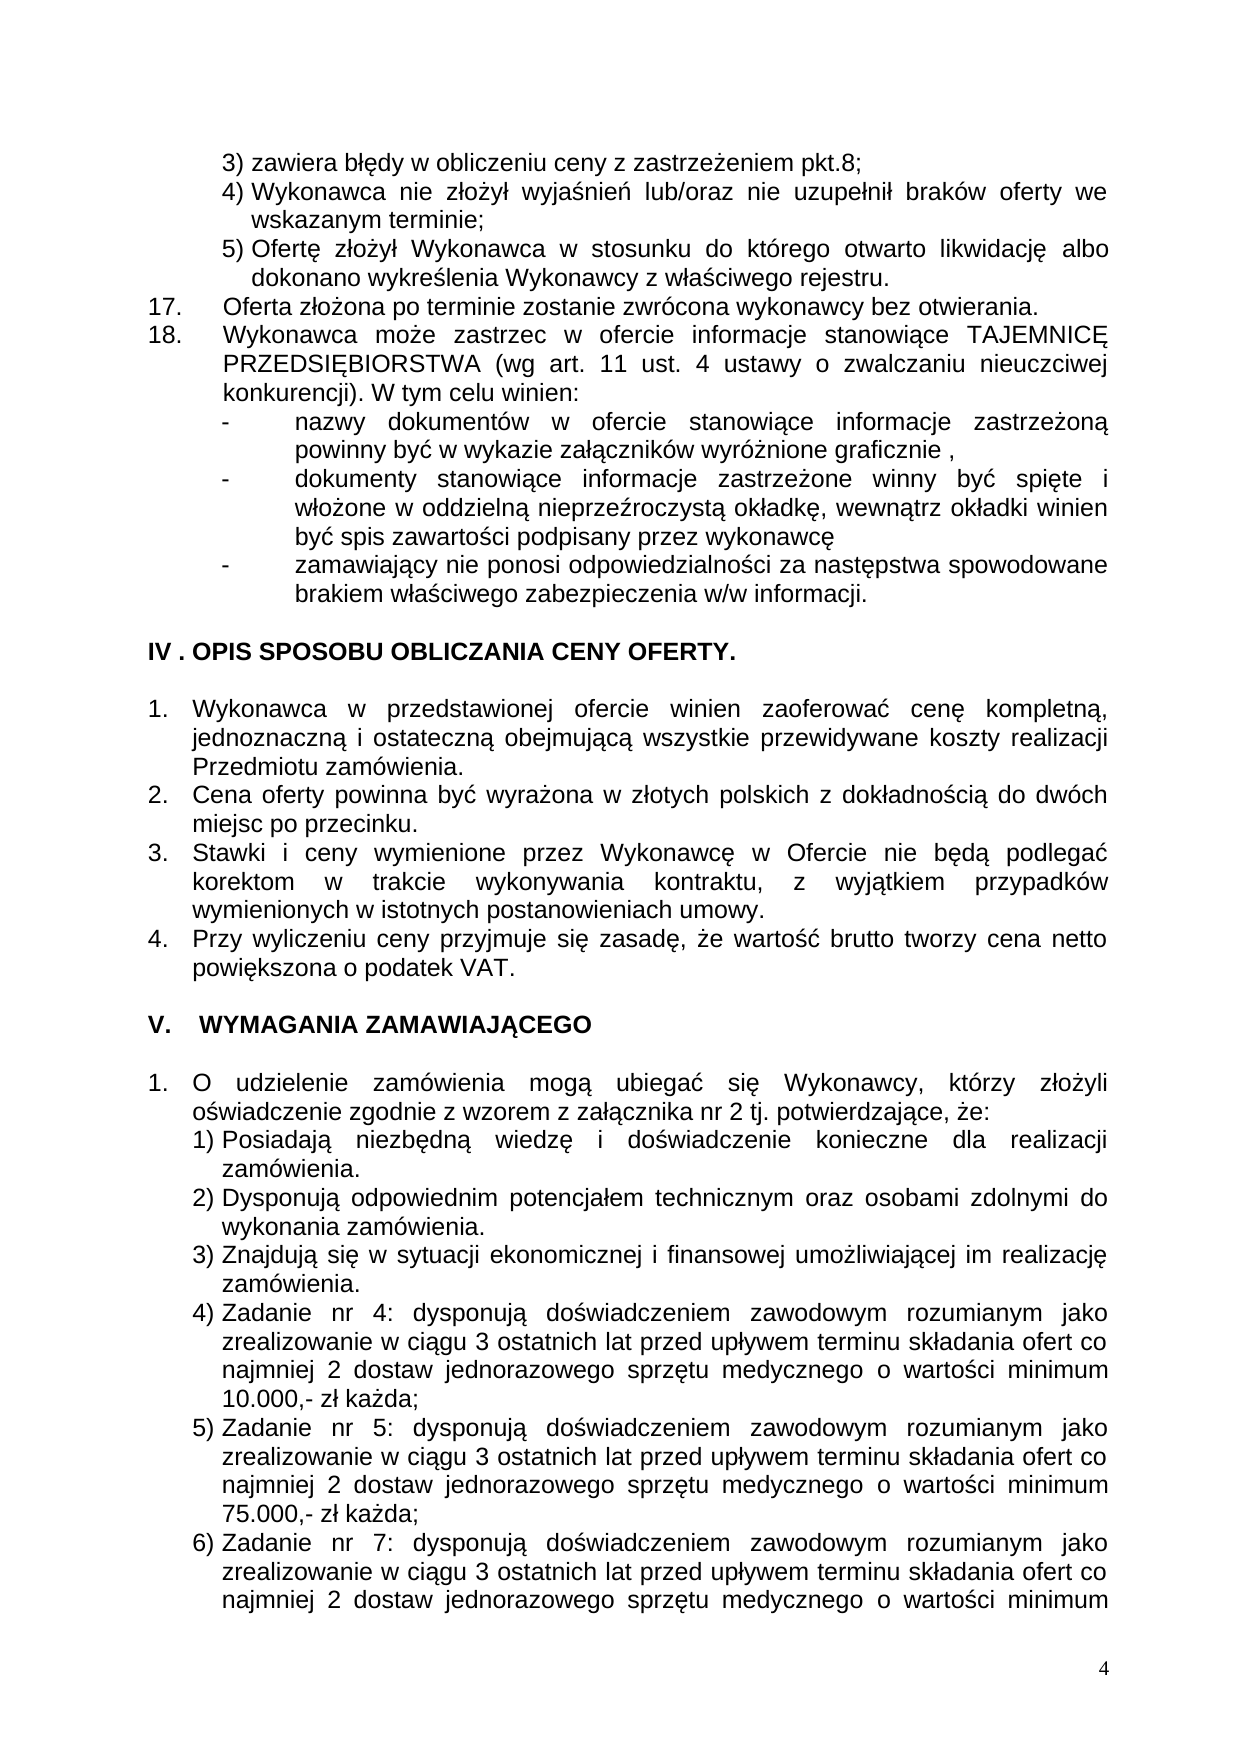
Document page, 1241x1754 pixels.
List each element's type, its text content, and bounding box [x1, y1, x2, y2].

list O udzielenie zamówienia mogą ubiegać się Wykonawcy, którzy złożyli oświadczenie zgodnie z wzorem z załącznika nr 2 tj. potwierdzające, że: [148, 1068, 1109, 1125]
list Znajdują się w sytuacji ekonomicznej i finansowej umożliwiającej im realizację zamówienia. [192, 1240, 1109, 1298]
list Ofertę złożył Wykonawca w stosunku do którego otwarto likwidację albo dokonano wykreślenia Wykonawcy z właściwego rejestru. [222, 234, 1109, 291]
list Wykonawca nie złożył wyjaśnień lub/oraz nie uzupełnił braków oferty we wskazanym terminie; [222, 176, 1109, 234]
list Posiadają niezbędną wiedzę i doświadczenie konieczne dla realizacji zamówienia. [192, 1125, 1109, 1183]
list Wykonawca może zastrzec w ofercie informacje stanowiące TAJEMNICĘ PRZEDSIĘBIORSTWA (wg art. 11 ust. 4 ustawy o zwalczaniu nieuczciwej konkurencji). W tym celu winien: [148, 320, 1109, 406]
list Przy wyliczeniu ceny przyjmuje się zasadę, że wartość brutto tworzy cena netto powiększona o podatek VAT. [148, 924, 1109, 981]
list dokumenty stanowiące informacje zastrzeżone winny być spięte i włożone w oddzielną nieprzeźroczystą okładkę, wewnątrz okładki winien być spis zawartości podpisany przez wykonawcę [221, 464, 1109, 550]
list zamawiający nie ponosi odpowiedzialności za następstwa spowodowane brakiem właściwego zabezpieczenia w/w informacji. [221, 550, 1109, 608]
list zawiera błędy w obliczeniu ceny z zastrzeżeniem pkt.8; [222, 148, 1109, 176]
list Wykonawca w przedstawionej ofercie winien zaoferować cenę kompletną, jednoznaczną i ostateczną obejmującą wszystkie przewidywane koszty realizacji Przedmiotu zamówienia. [148, 694, 1109, 780]
list Dysponują odpowiednim potencjałem technicznym oraz osobami zdolnymi do wykonania zamówienia. [192, 1183, 1109, 1240]
list Cena oferty powinna być wyrażona w złotych polskich z dokładnością do dwóch miejsc po przecinku. [148, 780, 1109, 838]
list Oferta złożona po terminie zostanie zwrócona wykonawcy bez otwierania. [148, 291, 1109, 320]
subtitle V. WYMAGANIA ZAMAWIAJĄCEGO [148, 1010, 1109, 1039]
list Zadanie nr 4: dysponują doświadczeniem zawodowym rozumianym jako zrealizowanie w ciągu 3 ostatnich lat przed upływem terminu składania ofert co najmniej 2 dostaw jednorazowego sprzętu medycznego o wartości minimum 10.000,- zł każda; [192, 1298, 1109, 1413]
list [192, 1528, 1109, 1614]
text IV . OPIS SPOSOBU OBLICZANIA CENY OFERTY. [148, 636, 1109, 665]
list Stawki i ceny wymienione przez Wykonawcę w Ofercie nie będą podlegać korektom w trakcie wykonywania kontraktu, z wyjątkiem przypadków wymienionych w istotnych postanowieniach umowy. [148, 838, 1109, 924]
list Zadanie nr 5: dysponują doświadczeniem zawodowym rozumianym jako zrealizowanie w ciągu 3 ostatnich lat przed upływem terminu składania ofert co najmniej 2 dostaw jednorazowego sprzętu medycznego o wartości minimum 75.000,- zł każda; [192, 1413, 1109, 1528]
list nazwy dokumentów w ofercie stanowiące informacje zastrzeżoną powinny być w wykazie załączników wyróżnione graficznie , [221, 406, 1109, 464]
